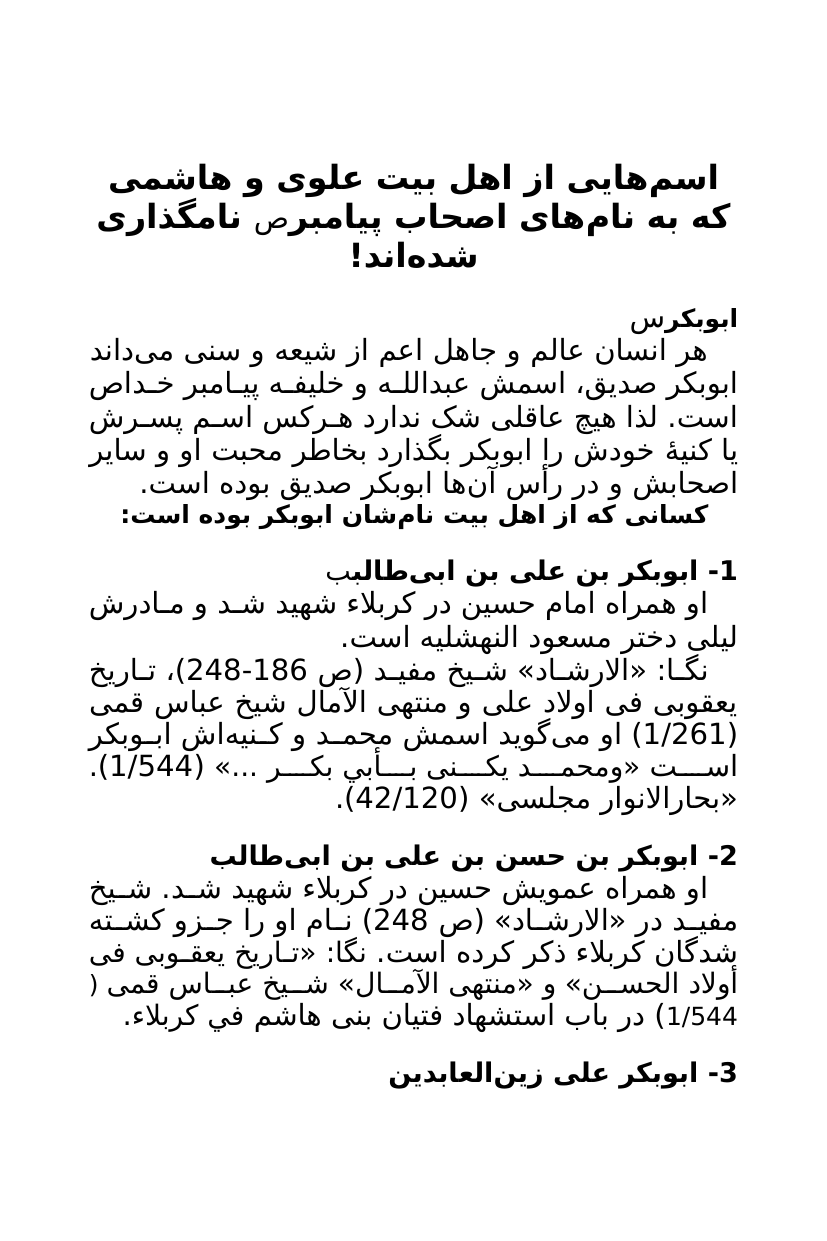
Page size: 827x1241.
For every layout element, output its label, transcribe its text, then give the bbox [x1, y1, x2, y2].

text او همراه امام حسین در کربلاء شهید شد و مادرش لیلی دختر مسعود النهشلیه است. [89, 586, 738, 654]
text 2- ابوبکر بن حسن ‌بن علی بن ابی‌طالب [89, 841, 738, 872]
text او همراه عمویش حسین در کربلاء شهید شد. شیخ مفید در «الارشاد» (ص 248) نام او را جزو کشته شدگان کربلاء ذکر کرده است. نگا: «تاریخ یعقوبی فی أولاد الحسن» و «منتهی الآمال» شیخ عباس قمی (1/544) در باب استشهاد فتیان بنی هاشم في کربلاء. [89, 872, 738, 1032]
text هر انسان عالم و جاهل اعم از شیعه و سنی می‌داند ابوبکر صدیق، اسمش عبدالله و خلیفه پیامبر خداص است. لذا هیچ عاقلی شک ندارد هرکس اسم پسرش یا کنیۀ خودش را ابوبکر بگذارد بخاطر محبت او و سایر اصحابش و در رأس آن‌ها ابوبکر صدیق بوده است. [89, 334, 738, 501]
text اسم‌هایی از اهل بیت علوی و هاشمی که به نام‌های اصحاب پیامبرص نامگذاری شده‌اند! [89, 159, 738, 275]
text 1- ابوبکر بن علی ‌بن ابی‌طالبب [89, 555, 738, 586]
text 3- ابوبکر علی زین‌العابدین [89, 1057, 738, 1089]
text کسانی که از اهل بیت نام‌شان ابوبکر بوده است: [89, 501, 738, 530]
text ابوبكرس [89, 300, 738, 334]
text نگا: «الارشاد» شیخ مفید (ص 186-248)، تاریخ یعقوبی فی اولاد علی و منتهی الآمال شیخ عباس قمی (1/261) او می‌گوید اسمش محمد و کنیه‌اش ابوبکر است «ومحمد یکنی بأبي بکر ...» (1/544). «بحارالانوار مجلسی» (42/120). [89, 654, 738, 816]
